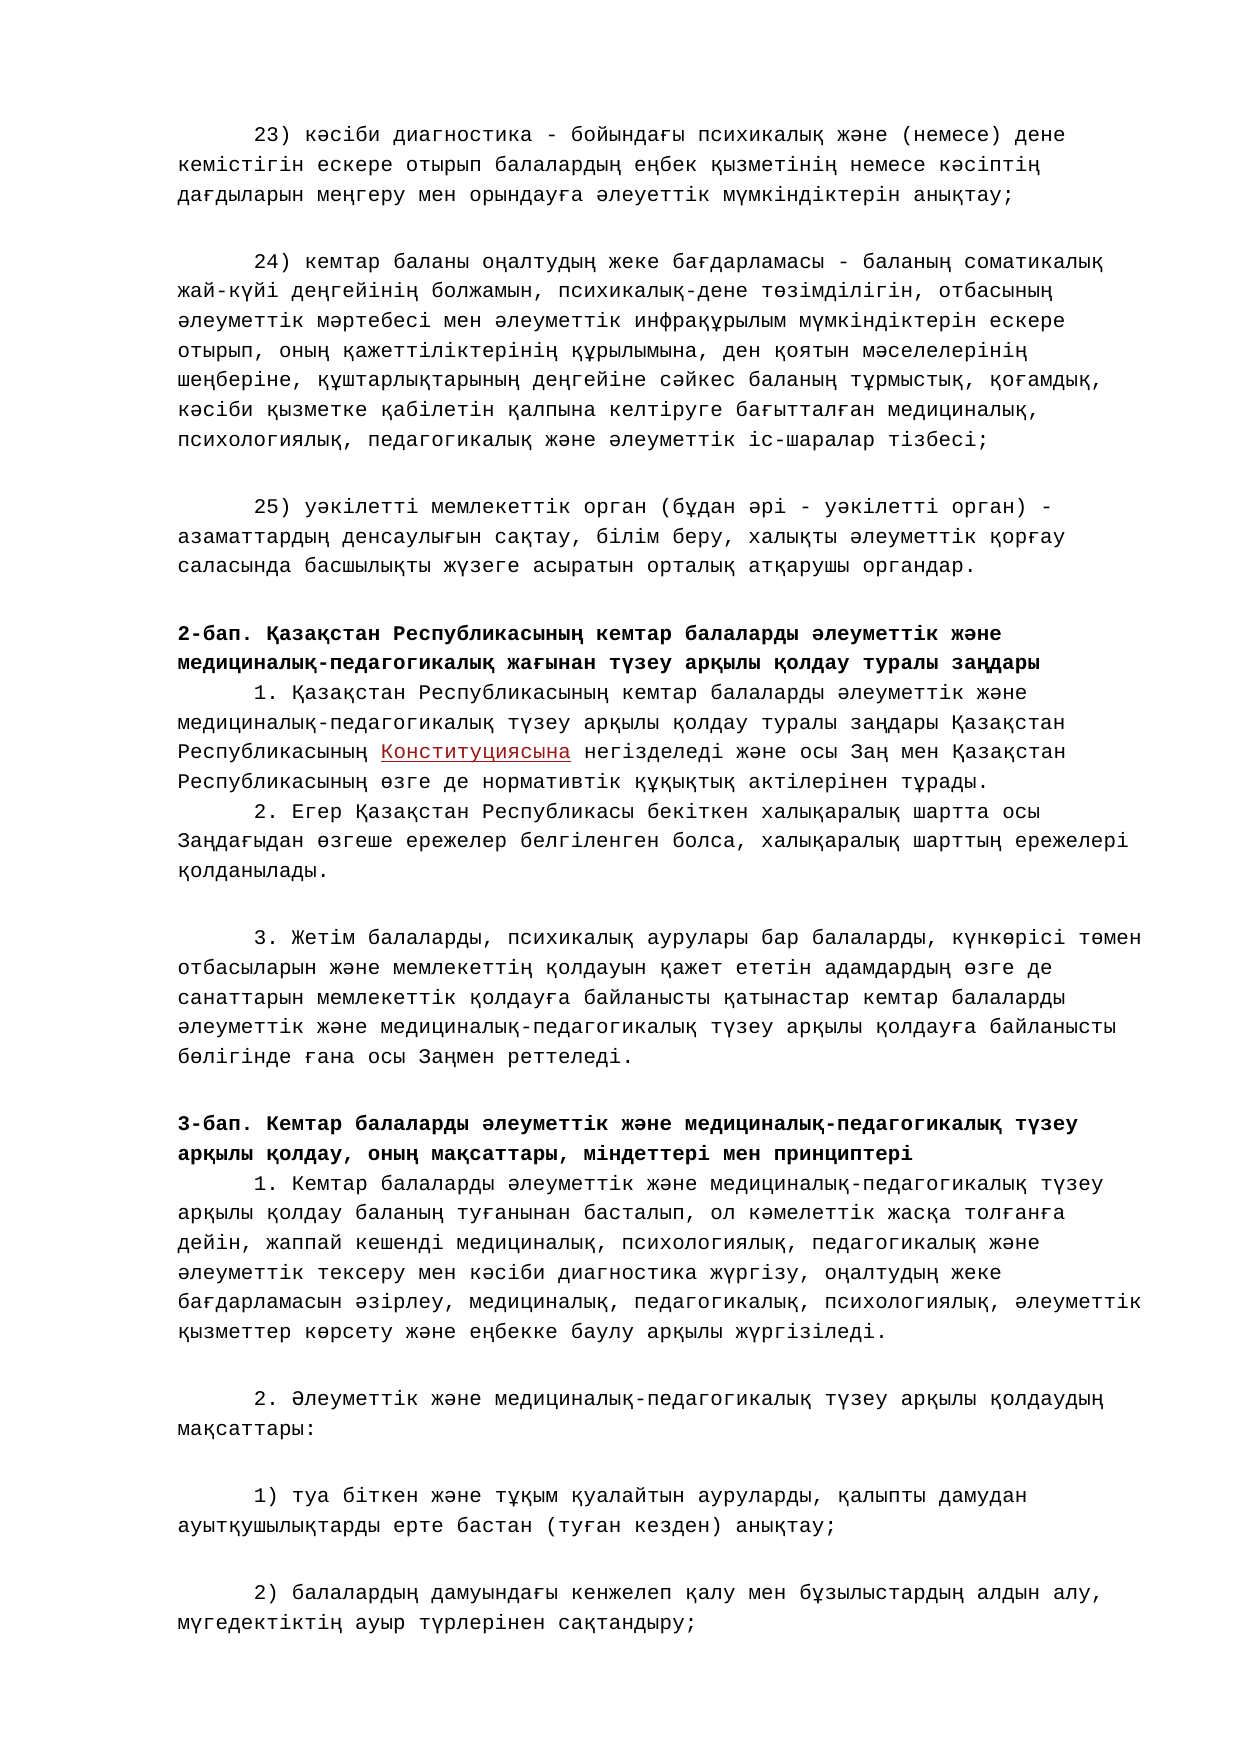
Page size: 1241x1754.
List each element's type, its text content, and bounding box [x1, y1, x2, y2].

text 25) уәкiлеттi мемлекеттiк орган (бұдан әрi - уәкiлеттi орган) - азаматтардың денсаулығын сақтау, бiлiм беру, халықты әлеуметтiк қорғау саласында басшылықты жүзеге асыратын орталық атқарушы органдар. [177, 490, 1152, 579]
text 1) туа бiткен және тұқым қуалайтын ауруларды, қалыпты дамудан ауытқушылықтарды ерте бастан (туған кезден) анықтау; [177, 1479, 1152, 1538]
text 1. Кемтар балаларды әлеуметтiк және медициналық-педагогикалық түзеу арқылы қолдау баланың туғанынан басталып, ол кәмелеттiк жасқа толғанға дейiн, жаппай кешендi медициналық, психологиялық, педагогикалық және әлеуметтiк тексеру мен кәсiби диагностика жүргiзу, оңалтудың жеке бағдарламасын әзiрлеу, медициналық, педагогикалық, психологиялық, әлеуметтiк қызметтер көрсету және еңбекке баулу арқылы жүргiзiледi. [177, 1167, 1152, 1345]
text 2-бап. Қазақстан Республикасының кемтар балаларды әлеуметтiк және медициналық-педагогикалық жағынан түзеу арқылы қолдау туралы заңдары [177, 617, 1152, 676]
text 1. Қазақстан Республикасының кемтар балаларды әлеуметтiк және медициналық-педагогикалық түзеу арқылы қолдау туралы заңдары Қазақстан Республикасының Конституциясына негiзделедi және осы Заң мен Қазақстан Республикасының өзге де нормативтiк құқықтық актiлерiнен тұрады. [177, 676, 1152, 795]
text 2) балалардың дамуындағы кенжелеп қалу мен бұзылыстардың алдын алу, мүгедектiктiң ауыр түрлерiнен сақтандыру; [177, 1576, 1152, 1635]
text 24) кемтар баланы оңалтудың жеке бағдарламасы - баланың соматикалық жай-күйi деңгейiнiң болжамын, психикалық-дене төзiмдiлiгiн, отбасының әлеуметтiк мәртебесi мен әлеуметтiк инфрақұрылым мүмкiндiктерiн ескере отырып, оның қажеттiлiктерiнiң құрылымына, ден қоятын мәселелерiнiң шеңберiне, құштарлықтарының деңгейiне сәйкес баланың тұрмыстық, қоғамдық, кәсiби қызметке қабiлетiн қалпына келтiруге бағытталған медициналық, психологиялық, педагогикалық және әлеуметтiк iс-шаралар тiзбесi; [177, 245, 1152, 452]
text 23) кәсiби диагностика - бойындағы психикалық және (немесе) дене кемiстiгiн ескере отырып балалардың еңбек қызметiнiң немесе кәсiптiң дағдыларын меңгеру мен орындауға әлеуеттiк мүмкiндiктерiн анықтау; [177, 118, 1152, 207]
text 3. Жетiм балаларды, психикалық аурулары бар балаларды, күнкөрiсi төмен отбасыларын және мемлекеттiң қолдауын қажет ететiн адамдардың өзге де санаттарын мемлекеттiк қолдауға байланысты қатынастар кемтар балаларды әлеуметтiк және медициналық-педагогикалық түзеу арқылы қолдауға байланысты бөлiгiнде ғана осы Заңмен реттеледi. [177, 921, 1152, 1070]
text 2. Егер Қазақстан Республикасы бекiткен халықаралық шартта осы Заңдағыдан өзгеше ережелер белгiленген болса, халықаралық шарттың ережелерi қолданылады. [177, 795, 1152, 884]
text 3-бап. Кемтар балаларды әлеуметтiк және медициналық-педагогикалық түзеу арқылы қолдау, оның мақсаттары, мiндеттерi мен принциптерi [177, 1107, 1152, 1167]
text 2. Әлеуметтiк және медициналық-педагогикалық түзеу арқылы қолдаудың мақсаттары: [177, 1382, 1152, 1442]
